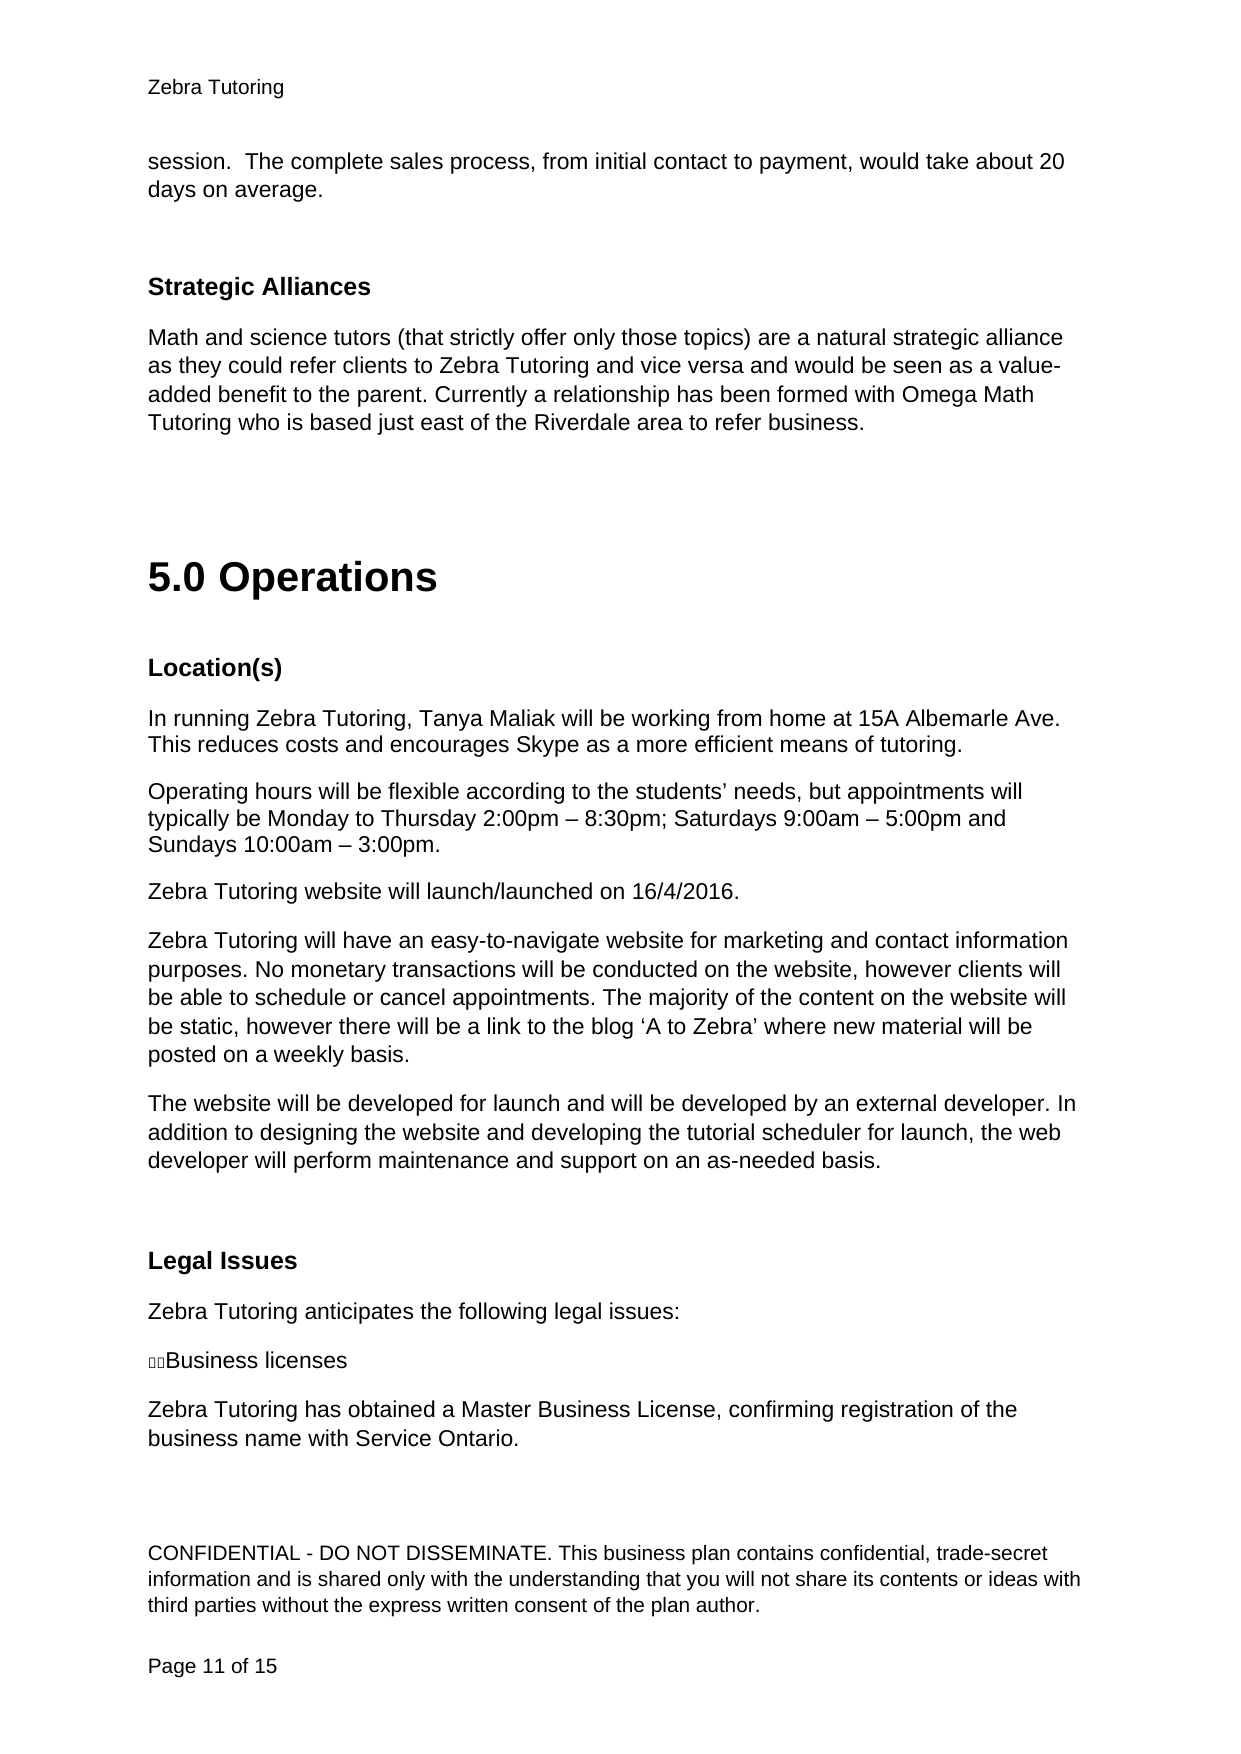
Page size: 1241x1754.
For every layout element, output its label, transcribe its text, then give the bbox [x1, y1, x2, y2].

text Strategic Alliances [148, 272, 1092, 301]
text Legal Issues [148, 1246, 1092, 1274]
text Math and science tutors (that strictly offer only those topics) are a natural strategic alliance as they could refer clients to Zebra Tutoring and vice versa and would be seen as a value-added benefit to the parent. Currently a relationship has been formed with Omega Math Tutoring who is based just east of the Riverdale area to refer business. [148, 324, 1092, 436]
text In running Zebra Tutoring, Tanya Maliak will be working from home at 15A Albemarle Ave. This reduces costs and encourages Skype as a more efficient means of tutoring. [148, 705, 1092, 757]
text Business licenses [148, 1347, 1092, 1373]
text Zebra Tutoring has obtained a Master Business License, confirming registration of the business name with Service Ontario. [148, 1396, 1092, 1451]
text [148, 148, 1092, 202]
text Zebra Tutoring anticipates the following legal issues: [148, 1298, 1092, 1324]
text Location(s) [148, 653, 1092, 682]
list Operations [148, 552, 1092, 600]
text Zebra Tutoring website will launch/launched on 16/4/2016. [148, 878, 1092, 904]
text The website will be developed for launch and will be developed by an external developer. In addition to designing the website and developing the tutorial scheduler for launch, the web developer will perform maintenance and support on an as-needed basis. [148, 1090, 1092, 1174]
text Zebra Tutoring will have an easy-to-navigate website for marketing and contact information purposes. No monetary transactions will be conducted on the website, however clients will be able to schedule or cancel appointments. The majority of the content on the website will be static, however there will be a link to the blog ‘A to Zebra’ where new material will be posted on a weekly basis. [148, 927, 1092, 1067]
text Operating hours will be flexible according to the students’ needs, but appointments will typically be Monday to Thursday 2:00pm – 8:30pm; Saturdays 9:00am – 5:00pm and Sundays 10:00am – 3:00pm. [148, 778, 1092, 857]
